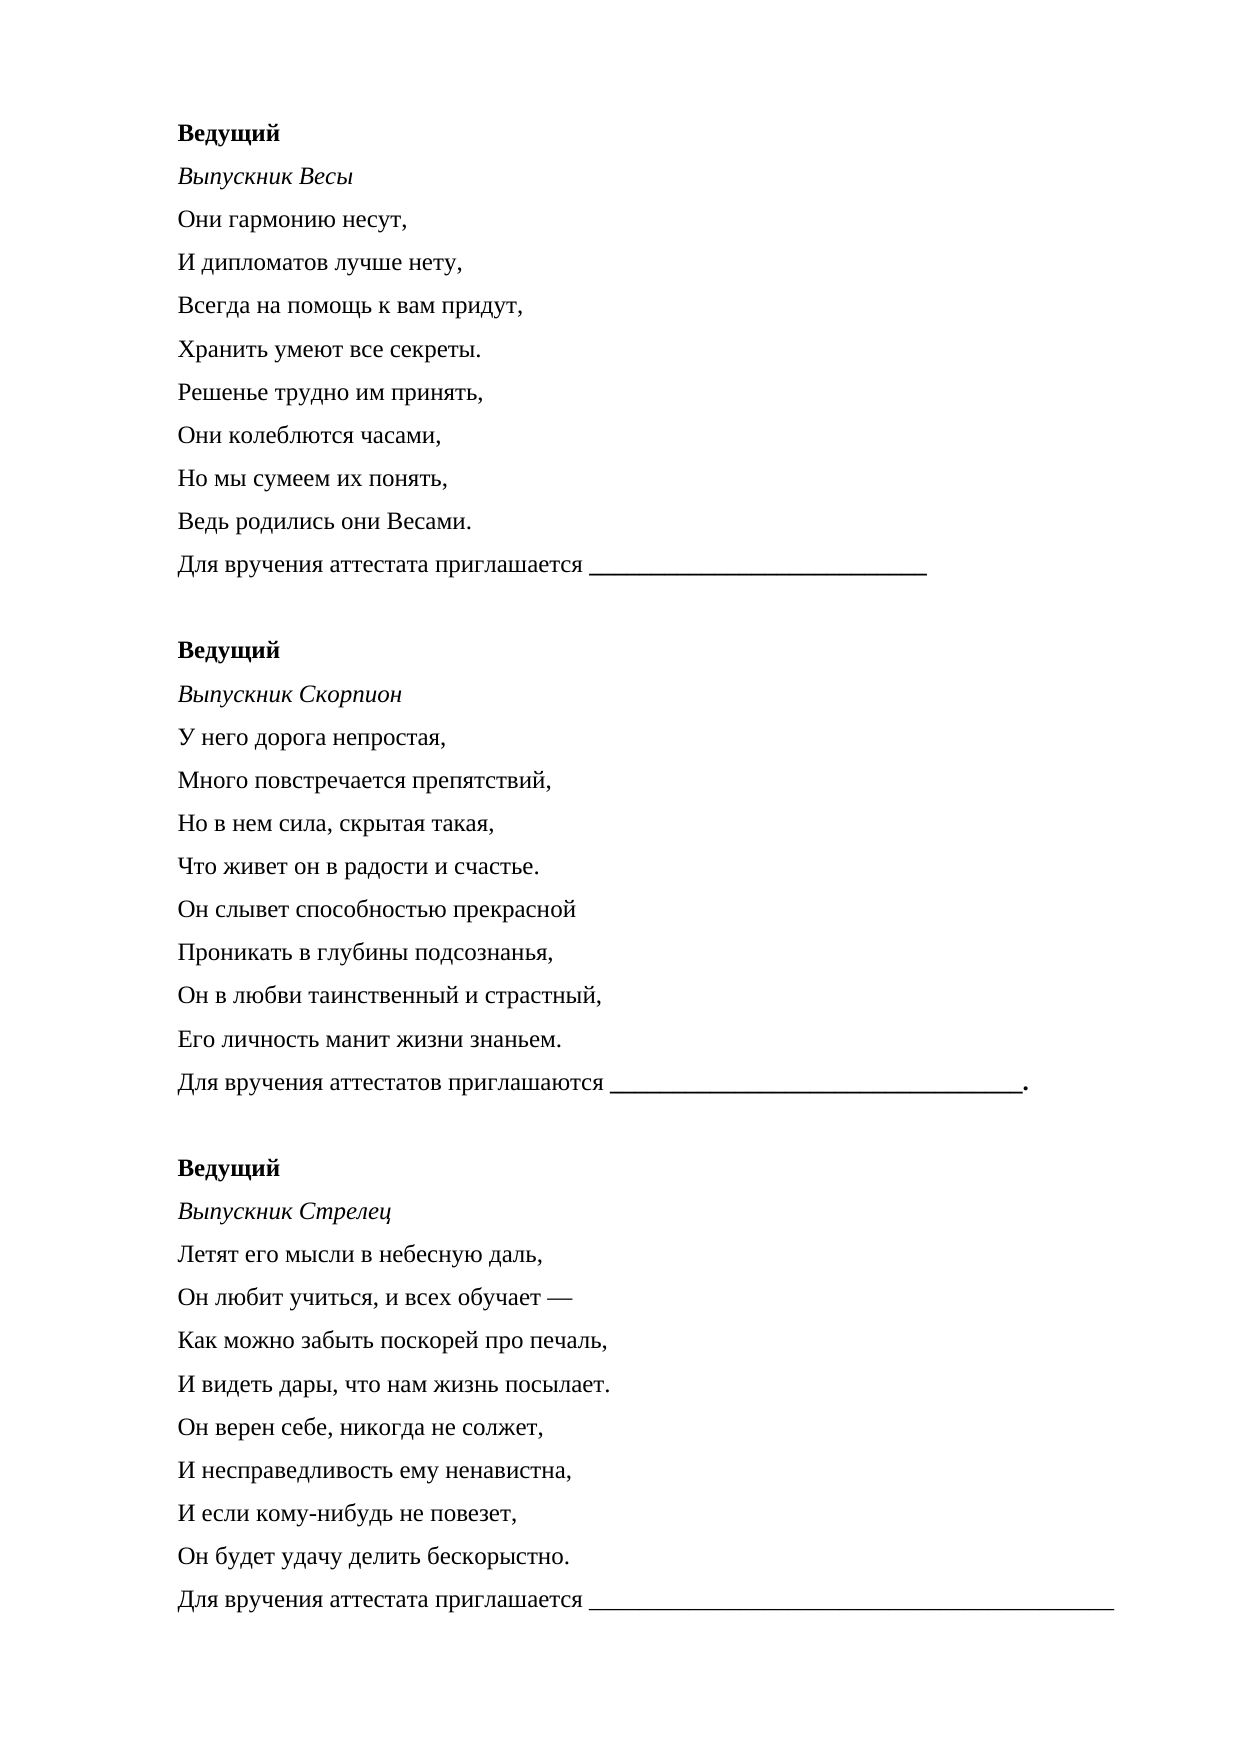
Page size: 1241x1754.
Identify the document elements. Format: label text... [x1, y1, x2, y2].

text Его личность манит жизни знаньем. [177, 1024, 1152, 1052]
text У него дорога непростая, [177, 722, 1152, 751]
text Для вручения аттестата приглашается __________________________________________ [177, 1584, 1152, 1613]
text Всегда на помощь к вам придут, [177, 291, 1152, 319]
text Он будет удачу делить бескорыстно. [177, 1541, 1152, 1570]
text И если кому-нибудь не повезет, [177, 1498, 1152, 1527]
text Он верен себе, никогда не солжет, [177, 1412, 1152, 1441]
text Выпускник Весы [177, 161, 1152, 190]
text Он в любви таинственный и страстный, [177, 981, 1152, 1009]
text Для вручения аттестатов приглашаются _________________________________. [177, 1067, 1152, 1096]
text И дипломатов лучше нету, [177, 247, 1152, 276]
text Выпускник Скорпион [177, 679, 1152, 707]
text Они гармонию несут, [177, 204, 1152, 233]
text Они колеблются часами, [177, 420, 1152, 449]
text Решенье трудно им принять, [177, 377, 1152, 406]
text Много повстречается препятствий, [177, 765, 1152, 794]
text Как можно забыть поскорей про печаль, [177, 1326, 1152, 1354]
text Но мы сумеем их понять, [177, 463, 1152, 492]
text Он слывет способностью прекрасной [177, 894, 1152, 923]
text Ведущий [177, 636, 1152, 664]
text И несправедливость ему ненавистна, [177, 1455, 1152, 1484]
text Выпускник Стрелец [177, 1196, 1152, 1225]
text Для вручения аттестата приглашается ___________________________ [177, 549, 1152, 578]
text Ведущий [177, 118, 1152, 147]
text Что живет он в радости и счастье. [177, 851, 1152, 880]
text Летят его мысли в небесную даль, [177, 1239, 1152, 1268]
text Но в нем сила, скрытая такая, [177, 808, 1152, 837]
text Ведь родились они Весами. [177, 506, 1152, 535]
text И видеть дары, что нам жизнь посылает. [177, 1369, 1152, 1397]
text Ведущий [177, 1153, 1152, 1182]
text Он любит учиться, и всех обучает — [177, 1282, 1152, 1311]
text Проникать в глубины подсознанья, [177, 937, 1152, 966]
text Хранить умеют все секреты. [177, 334, 1152, 362]
